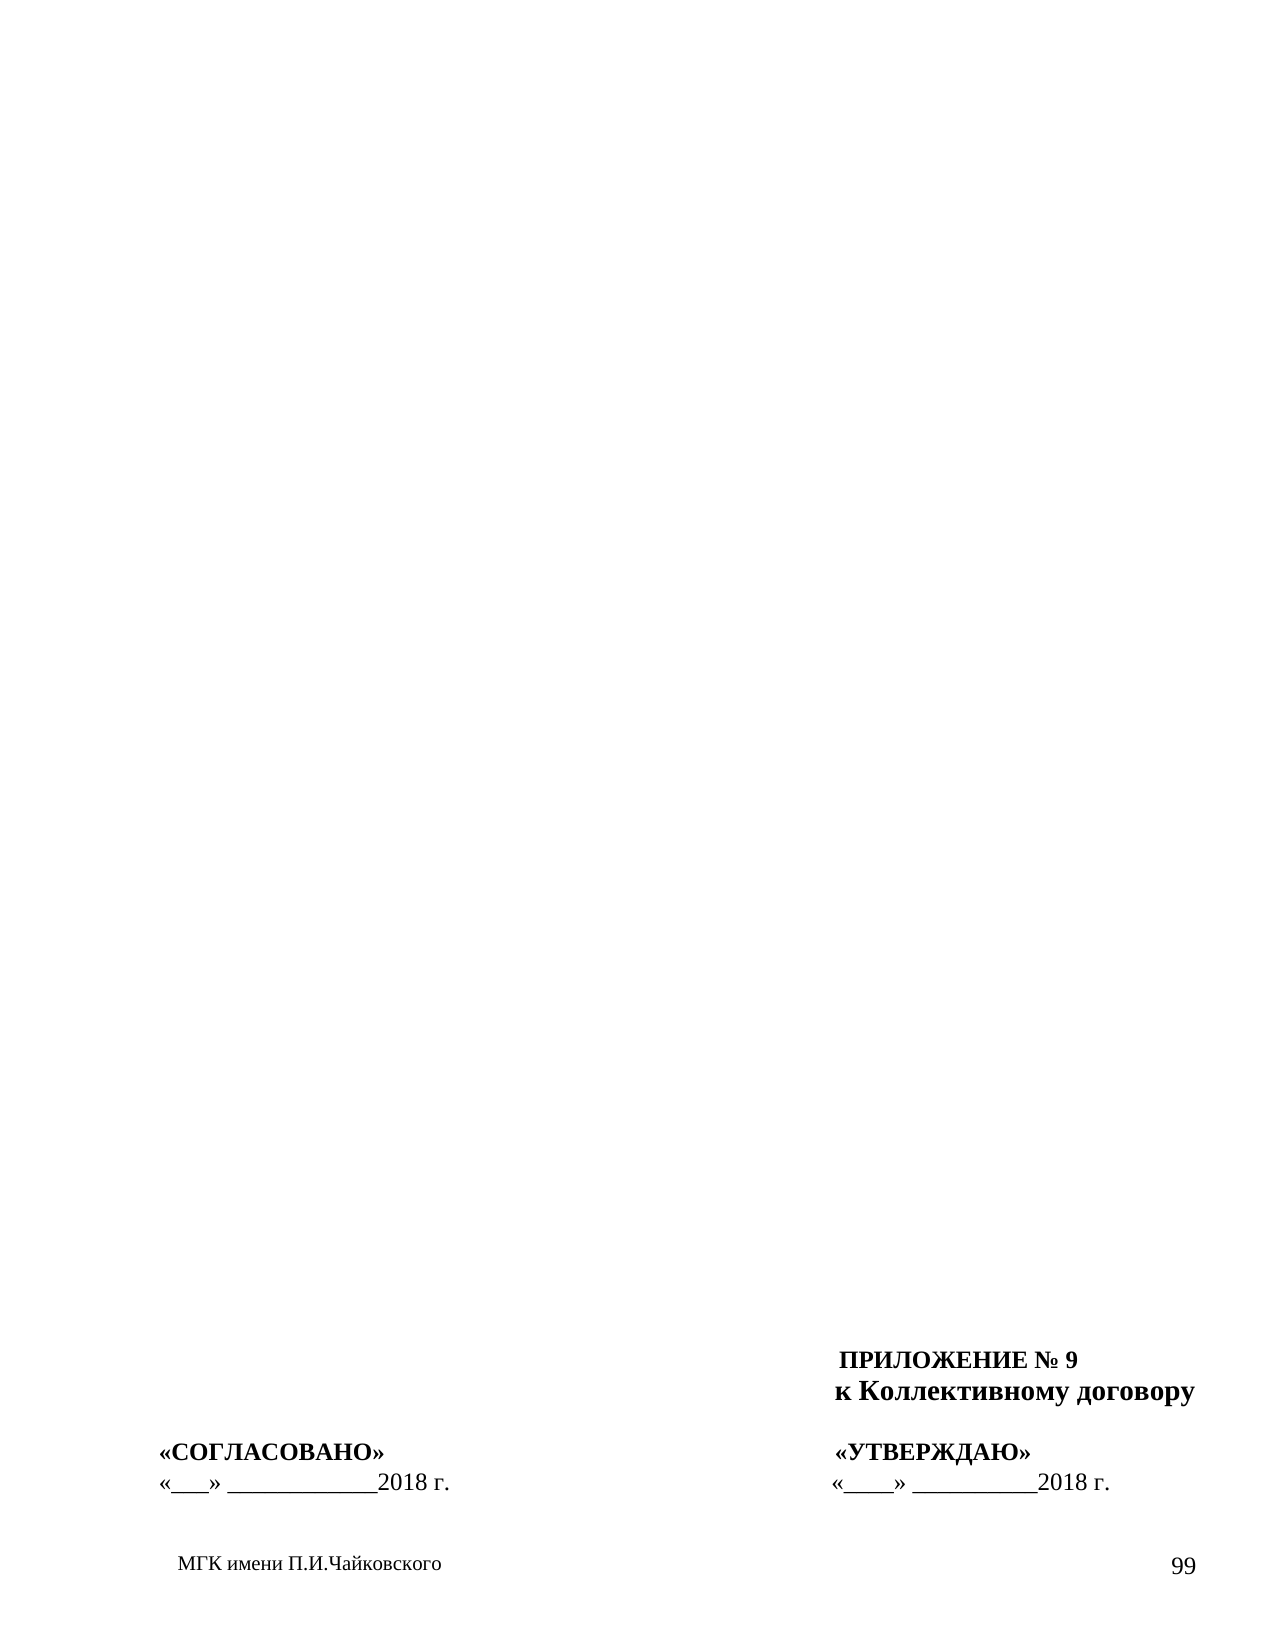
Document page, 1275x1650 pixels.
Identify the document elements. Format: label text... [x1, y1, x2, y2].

text «СОГЛАСОВАНО» «УТВЕРЖДАЮ» [158, 1436, 1196, 1466]
text к Коллективному договору [177, 1373, 1196, 1407]
text ПРИЛОЖЕНИЕ № 9 [177, 1345, 1196, 1373]
text «___» ____________2018 г. «____» __________2018 г. [158, 1466, 1196, 1496]
